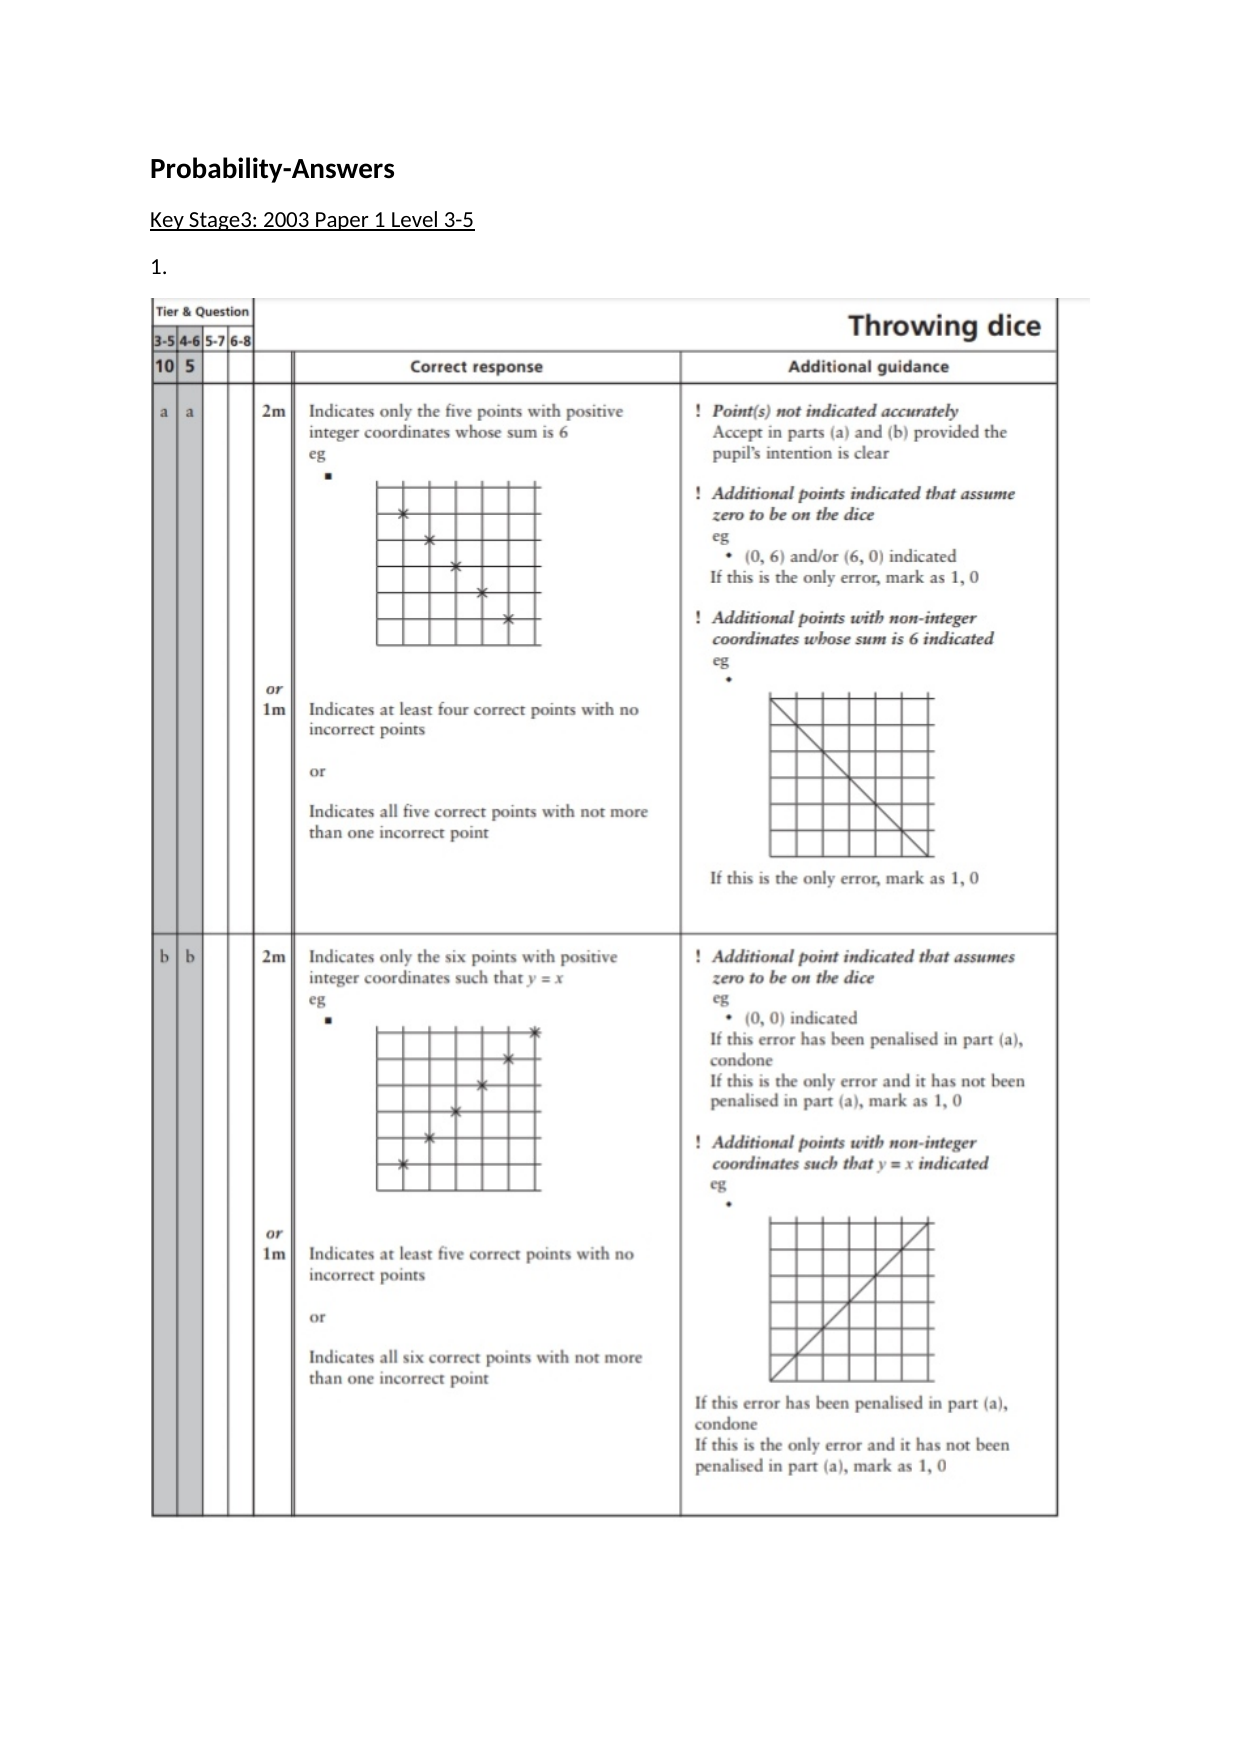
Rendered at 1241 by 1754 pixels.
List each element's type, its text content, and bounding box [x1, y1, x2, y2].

text 1. [150, 252, 1090, 280]
text Key Stage3: 2003 Paper 1 Level 3-5 [150, 205, 1090, 233]
picture [150, 298, 1091, 1532]
text Probability-Answers [150, 150, 1090, 186]
